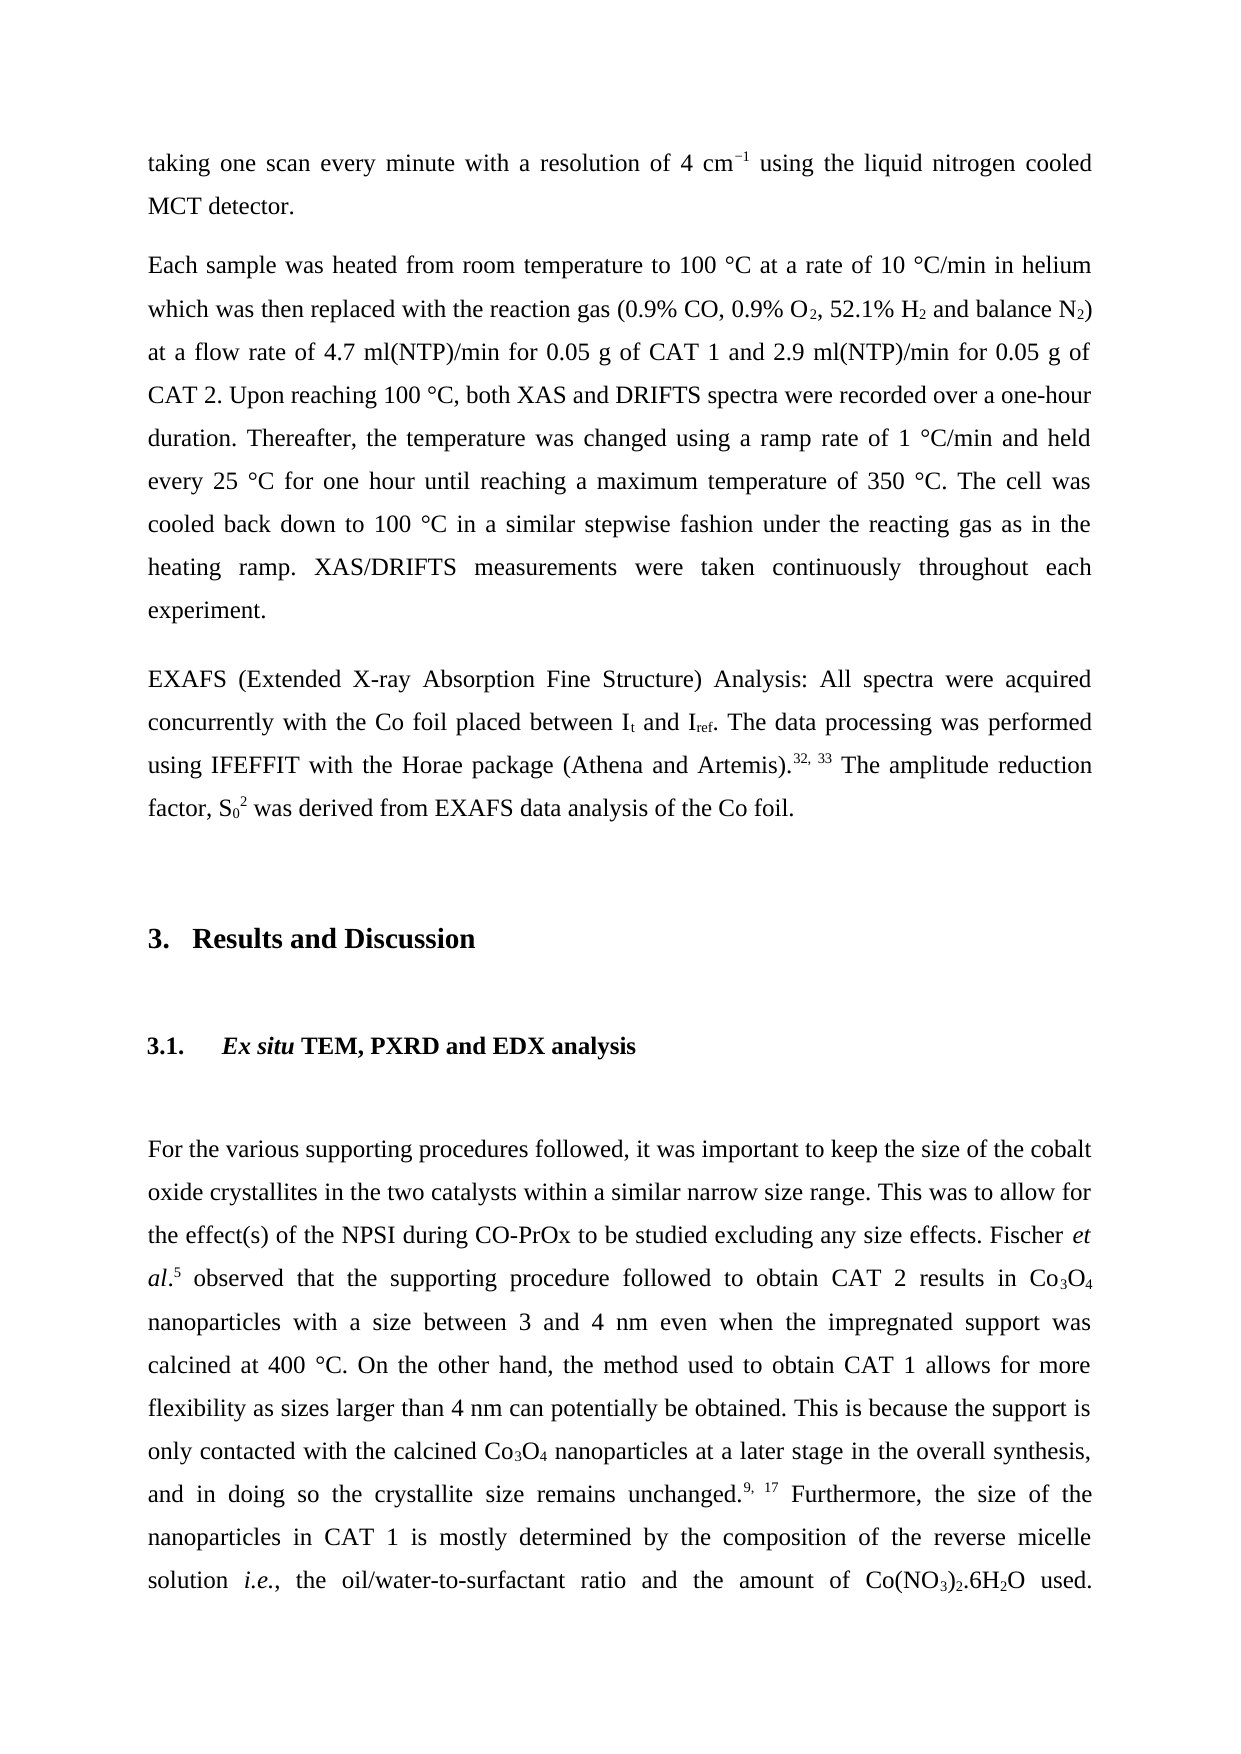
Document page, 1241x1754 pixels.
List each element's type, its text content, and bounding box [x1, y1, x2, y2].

text EXAFS (Extended X-ray Absorption Fine Structure) Analysis: All spectra were acquired concurrently with the Co foil placed between It and Iref. The data processing was performed using IFEFFIT with the Horae package (Athena and Artemis).32, 33 The amplitude reduction factor, S02 was derived from EXAFS data analysis of the Co foil. [148, 664, 1092, 822]
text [148, 1134, 1092, 1594]
text Each sample was heated from room temperature to 100 °C at a rate of 10 °C/min in helium which was then replaced with the reaction gas (0.9% CO, 0.9% O2, 52.1% H2 and balance N2) at a flow rate of 4.7 ml(NTP)/min for 0.05 g of CAT 1 and 2.9 ml(NTP)/min for 0.05 g of CAT 2. Upon reaching 100 °C, both XAS and DRIFTS spectra were recorded over a one-hour duration. Thereafter, the temperature was changed using a ramp rate of 1 °C/min and held every 25 °C for one hour until reaching a maximum temperature of 350 °C. The cell was cooled back down to 100 °C in a similar stepwise fashion under the reacting gas as in the heating ramp. XAS/DRIFTS measurements were taken continuously throughout each experiment. [148, 251, 1092, 624]
subtitle Results and Discussion [148, 921, 1092, 954]
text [148, 148, 1092, 219]
subtitle Ex situ TEM, PXRD and EDX analysis [147, 1031, 1092, 1060]
